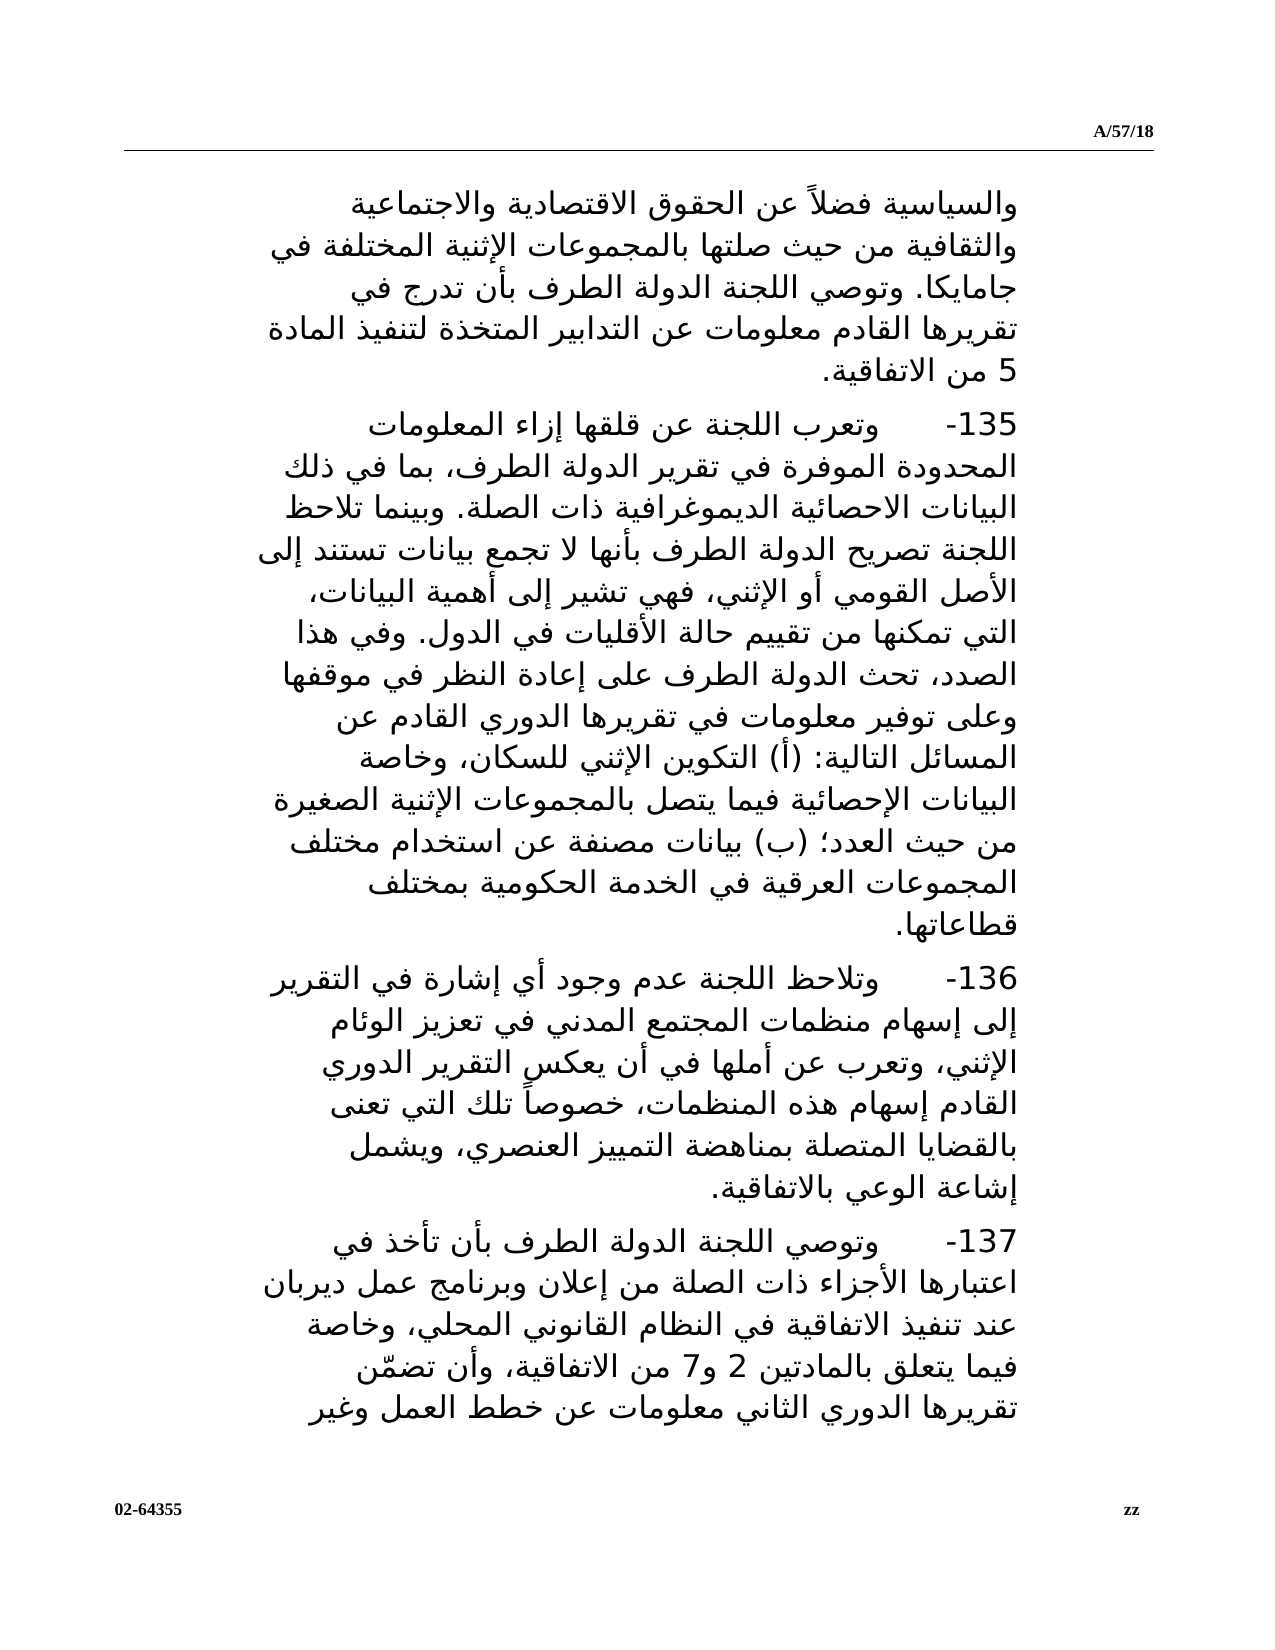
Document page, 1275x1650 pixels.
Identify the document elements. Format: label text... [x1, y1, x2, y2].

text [256, 181, 1018, 390]
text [256, 1219, 1018, 1427]
text 135- وتعرب اللجنة عن قلقها إزاء المعلومات المحدودة الموفرة في تقرير الدولة الطرف، بما في ذلك البيانات الاحصائية الديموغرافية ذات الصلة. وبينما تلاحظ اللجنة تصريح الدولة الطرف بأنها لا تجمع بيانات تستند إلى الأصل القومي أو الإثني، فهي تشير إلى أهمية البيانات، التي تمكنها من تقييم حالة الأقليات في الدول. وفي هذا الصدد، تحث الدولة الطرف على إعادة النظر في موقفها وعلى توفير معلومات في تقريرها الدوري القادم عن المسائل التالية: (أ) التكوين الإثني للسكان، وخاصة البيانات الإحصائية فيما يتصل بالمجموعات الإثنية الصغيرة من حيث العدد؛ (ب) بيانات مصنفة عن استخدام مختلف المجموعات العرقية في الخدمة الحكومية بمختلف قطاعاتها. [256, 402, 1018, 944]
text 136- وتلاحظ اللجنة عدم وجود أي إشارة في التقرير إلى إسهام منظمات المجتمع المدني في تعزيز الوئام الإثني، وتعرب عن أملها في أن يعكس التقرير الدوري القادم إسهام هذه المنظمات، خصوصاً تلك التي تعنى بالقضايا المتصلة بمناهضة التمييز العنصري، ويشمل إشاعة الوعي بالاتفاقية. [256, 956, 1018, 1206]
